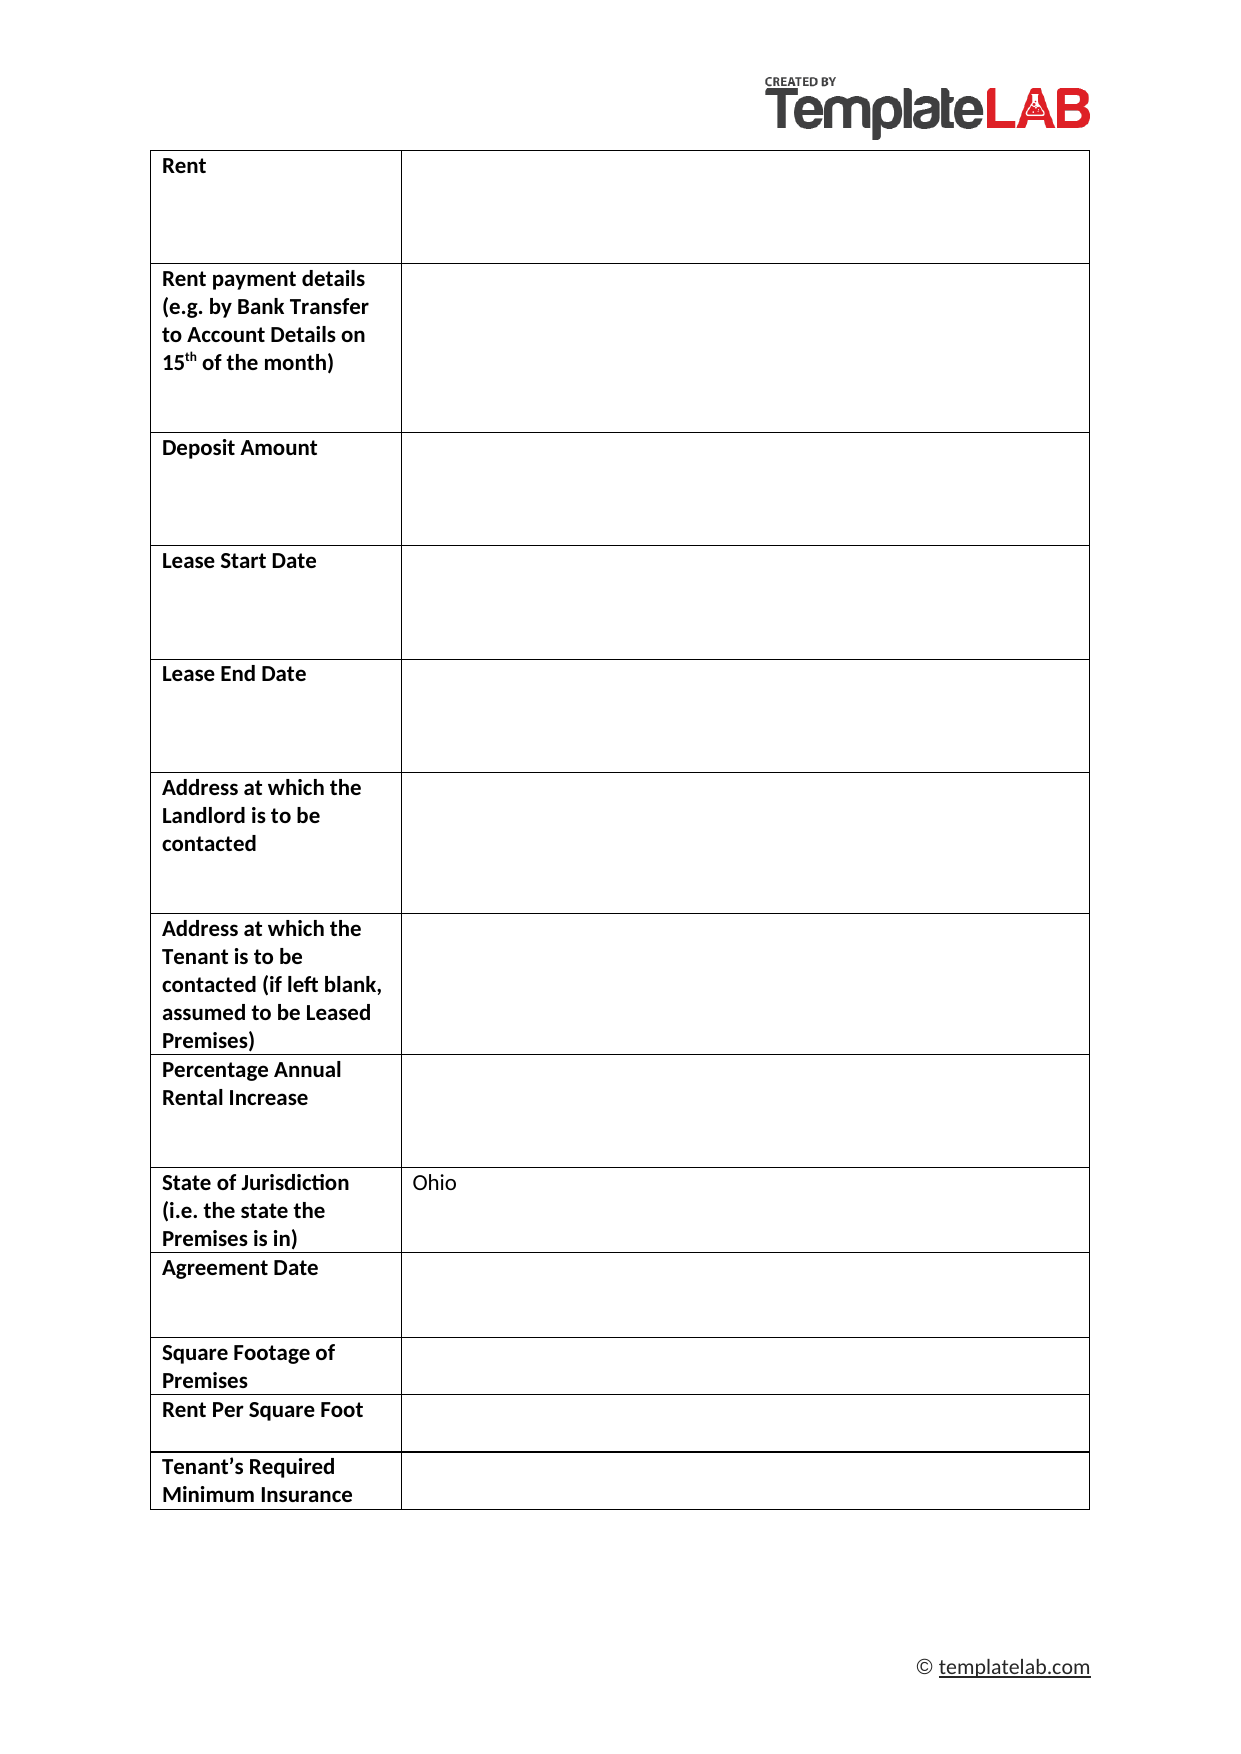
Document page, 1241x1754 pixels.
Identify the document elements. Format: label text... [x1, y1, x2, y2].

table_cell [402, 1055, 1089, 1167]
table_cell Square Footage of Premises [151, 1338, 401, 1394]
table_cell [402, 1338, 1089, 1394]
table_cell Rent [151, 151, 401, 263]
table_cell Rent payment details (e.g. by Bank Transfer to Account Details on 15th of the month) [151, 264, 401, 432]
table_cell Rent Per Square Foot [151, 1395, 401, 1451]
table_cell Ohio [402, 1168, 1089, 1252]
table_cell Lease End Date [151, 660, 401, 772]
table_cell Agreement Date [151, 1253, 401, 1337]
table_cell [402, 264, 1089, 432]
table_cell [402, 1453, 1089, 1508]
table_cell Address at which the Landlord is to be contacted [151, 773, 401, 913]
table_cell Address at which the Tenant is to be contacted (if left blank, assumed to be Leased Premises) [151, 914, 401, 1054]
table_cell Deposit Amount [151, 433, 401, 545]
table_cell Lease Start Date [151, 546, 401, 658]
table_cell [402, 660, 1089, 772]
table_cell [402, 773, 1089, 913]
picture [765, 73, 1091, 142]
table_cell Tenant’s Required Minimum Insurance [151, 1453, 401, 1508]
table_cell [402, 914, 1089, 1054]
table_cell [402, 433, 1089, 545]
table_cell [402, 151, 1089, 263]
table_cell [402, 1395, 1089, 1451]
table_cell State of Jurisdiction (i.e. the state the Premises is in) [151, 1168, 401, 1252]
table_cell [402, 1253, 1089, 1337]
table_cell [402, 546, 1089, 658]
table_cell Percentage Annual Rental Increase [151, 1055, 401, 1167]
